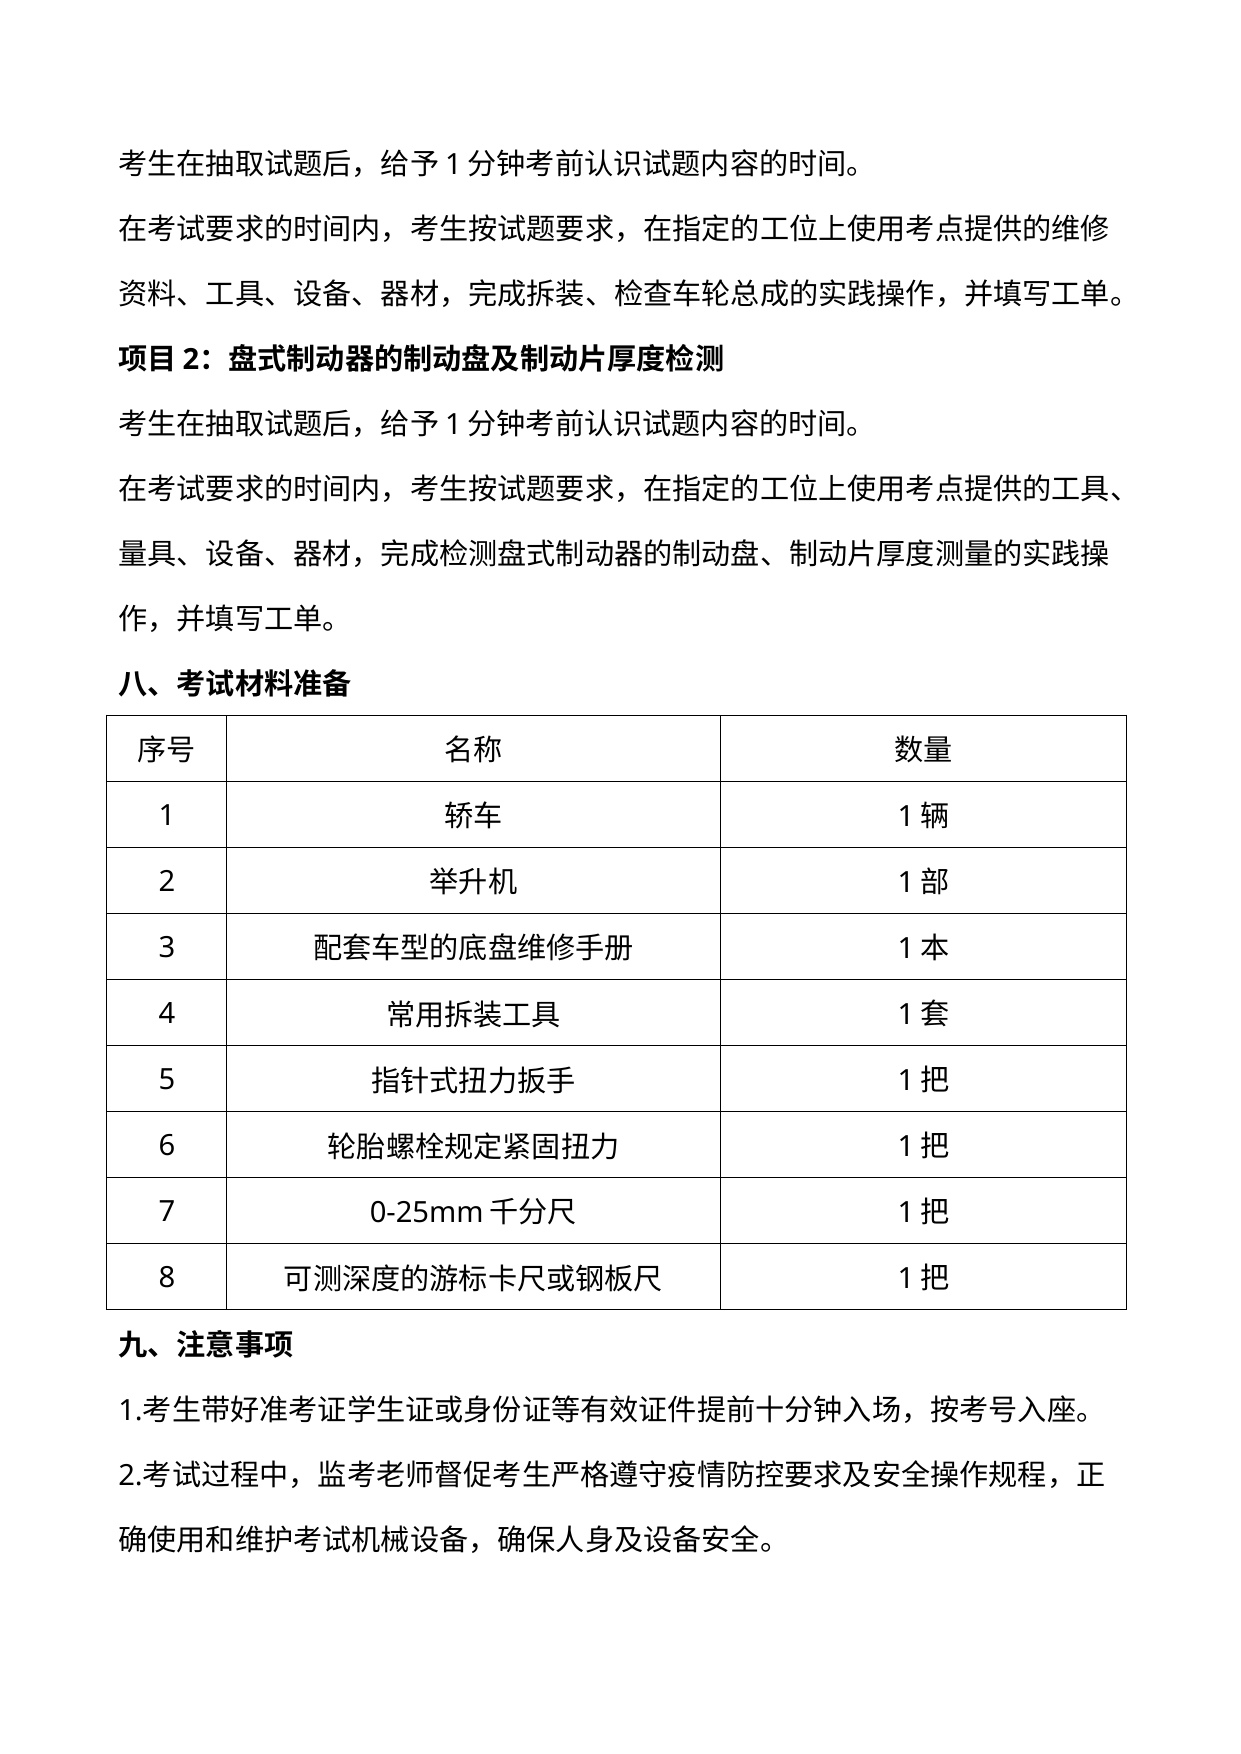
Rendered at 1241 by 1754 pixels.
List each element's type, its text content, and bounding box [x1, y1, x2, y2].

table_cell 5 [107, 1046, 226, 1111]
text 考生在抽取试题后，给予1分钟考前认识试题内容的时间。 [118, 389, 1122, 454]
table_cell 3 [107, 914, 226, 979]
table_cell 可测深度的游标卡尺或钢板尺 [227, 1244, 720, 1309]
table_cell 7 [107, 1178, 226, 1243]
table_cell 轮胎螺栓规定紧固扭力 [227, 1112, 720, 1177]
text 八、考试材料准备 [118, 649, 1122, 714]
table_cell 0-25mm千分尺 [227, 1178, 720, 1243]
text 九、注意事项 [118, 1310, 1122, 1375]
table_cell 1把 [721, 1244, 1126, 1309]
table_cell 1 [107, 782, 226, 847]
table_cell 举升机 [227, 848, 720, 913]
table_cell 轿车 [227, 782, 720, 847]
table_cell 1套 [721, 980, 1126, 1045]
table_header 数量 [721, 716, 1126, 781]
table_cell 1把 [721, 1178, 1126, 1243]
table_cell 常用拆装工具 [227, 980, 720, 1045]
text 1.考生带好准考证学生证或身份证等有效证件提前十分钟入场，按考号入座。 [118, 1375, 1122, 1440]
table_cell 2 [107, 848, 226, 913]
table_cell 4 [107, 980, 226, 1045]
table_cell 1把 [721, 1112, 1126, 1177]
table_cell 配套车型的底盘维修手册 [227, 914, 720, 979]
table_cell 1本 [721, 914, 1126, 979]
table_cell 6 [107, 1112, 226, 1177]
table_cell 1部 [721, 848, 1126, 913]
table_cell 8 [107, 1244, 226, 1309]
text 项目2：盘式制动器的制动盘及制动片厚度检测 [118, 324, 1122, 389]
table_cell 1辆 [721, 782, 1126, 847]
text 在考试要求的时间内，考生按试题要求，在指定的工位上使用考点提供的维修资料、工具、设备、器材，完成拆装、检查车轮总成的实践操作，并填写工单。 [118, 194, 1122, 324]
table_cell 1把 [721, 1046, 1126, 1111]
text 2.考试过程中，监考老师督促考生严格遵守疫情防控要求及安全操作规程，正确使用和维护考试机械设备，确保人身及设备安全。 [118, 1440, 1122, 1570]
text 在考试要求的时间内，考生按试题要求，在指定的工位上使用考点提供的工具、量具、设备、器材，完成检测盘式制动器的制动盘、制动片厚度测量的实践操作，并填写工单。 [118, 454, 1122, 649]
table_cell 指针式扭力扳手 [227, 1046, 720, 1111]
table_header 名称 [227, 716, 720, 781]
text 考生在抽取试题后，给予1分钟考前认识试题内容的时间。 [118, 129, 1122, 194]
table_header 序号 [107, 716, 226, 781]
